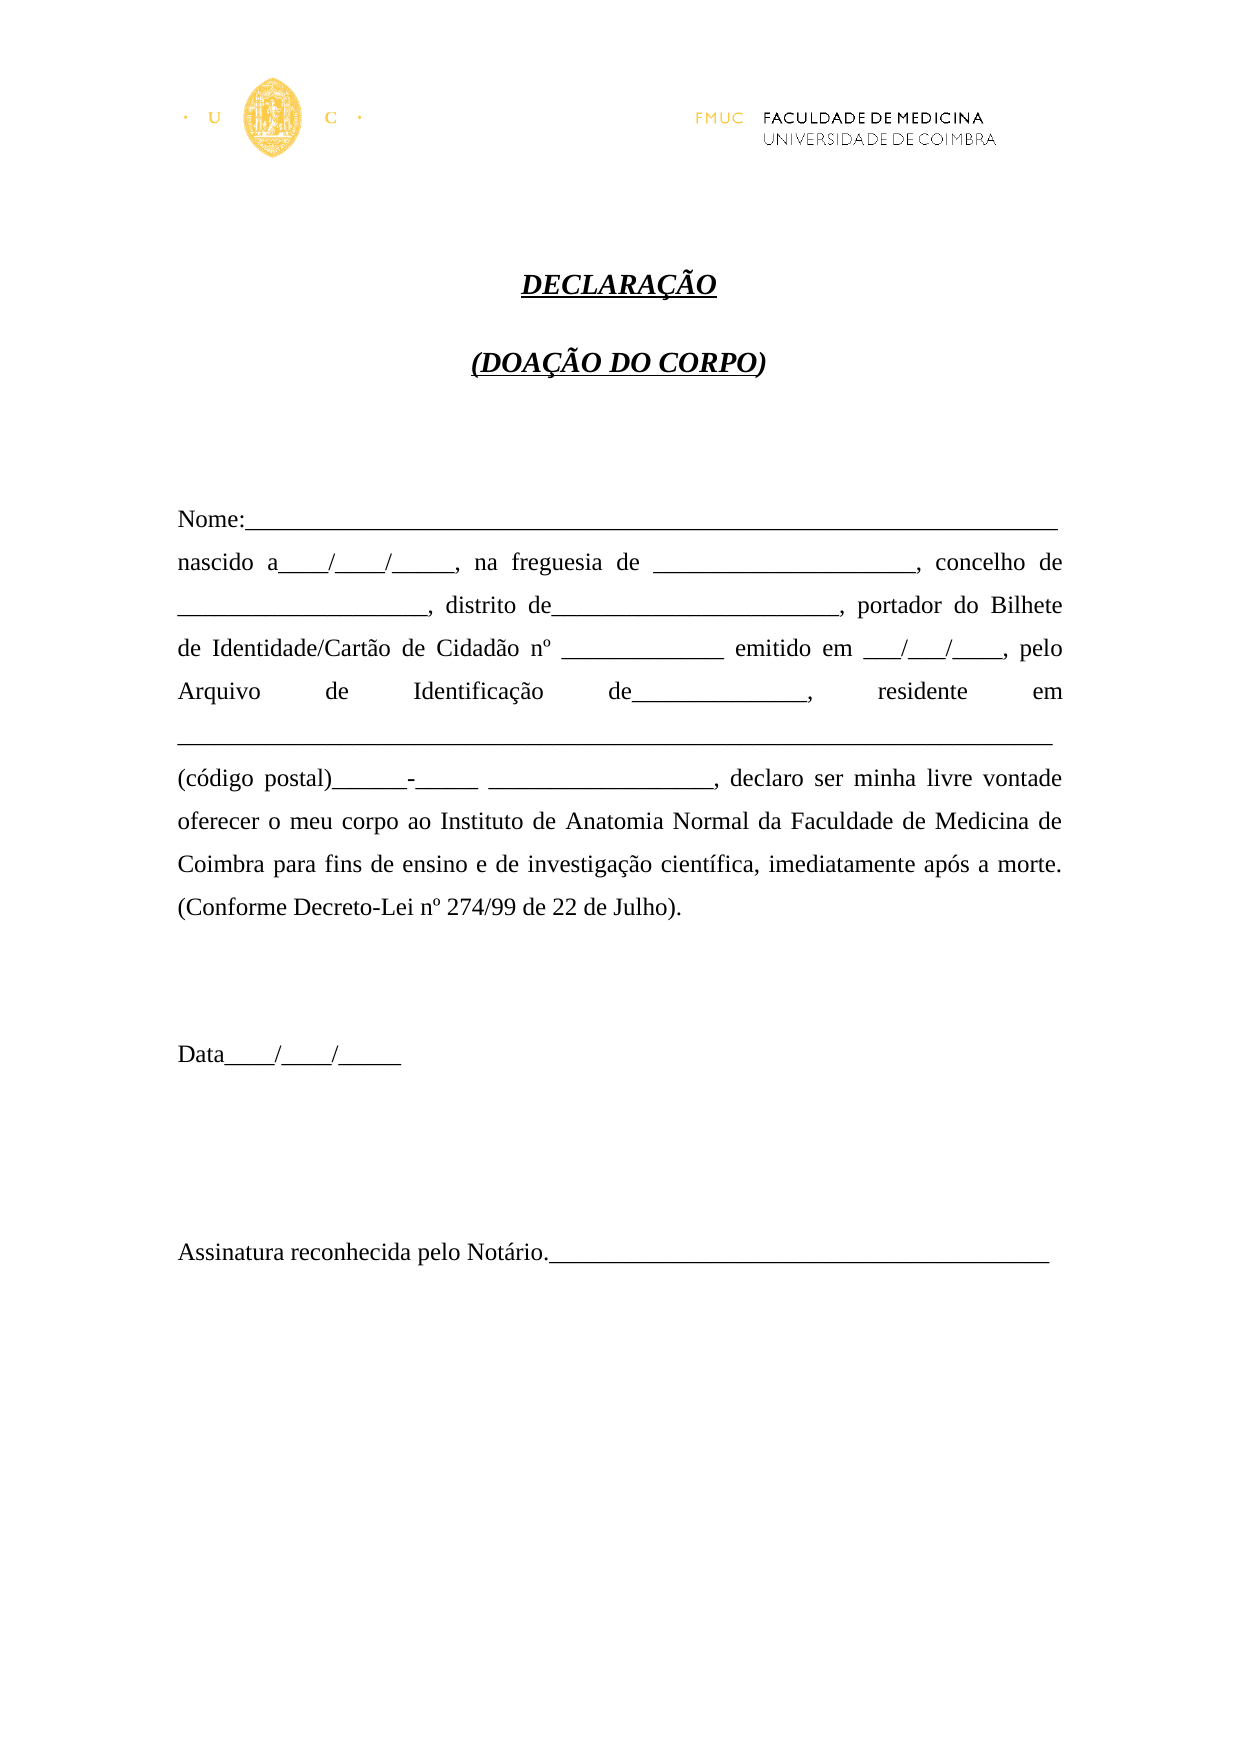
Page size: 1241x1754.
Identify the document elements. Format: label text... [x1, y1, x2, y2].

text Data____/____/_____ [177, 1039, 1063, 1068]
text Nome:_________________________________________________________________ nascido a____/____/_____, na freguesia de _____________________, concelho de ____________________, distrito de_______________________, portador do Bilhete de Identidade/Cartão de Cidadão nº _____________ emitido em ___/___/____, pelo Arquivo de Identificação de______________, residente em ______________________________________________________________________ (código postal)______-_____ __________________, declaro ser minha livre vontade oferecer o meu corpo ao Instituto de Anatomia Normal da Faculdade de Medicina de Coimbra para fins de ensino e de investigação científica, imediatamente após a morte. (Conforme Decreto-Lei nº 274/99 de 22 de Julho). [177, 504, 1063, 921]
text Assinatura reconhecida pelo Notário.________________________________________ [177, 1237, 1166, 1266]
text (DOAÇÃO DO CORPO) [177, 346, 1063, 379]
picture [177, 73, 1000, 161]
subtitle DECLARAÇÃO [177, 267, 1063, 301]
